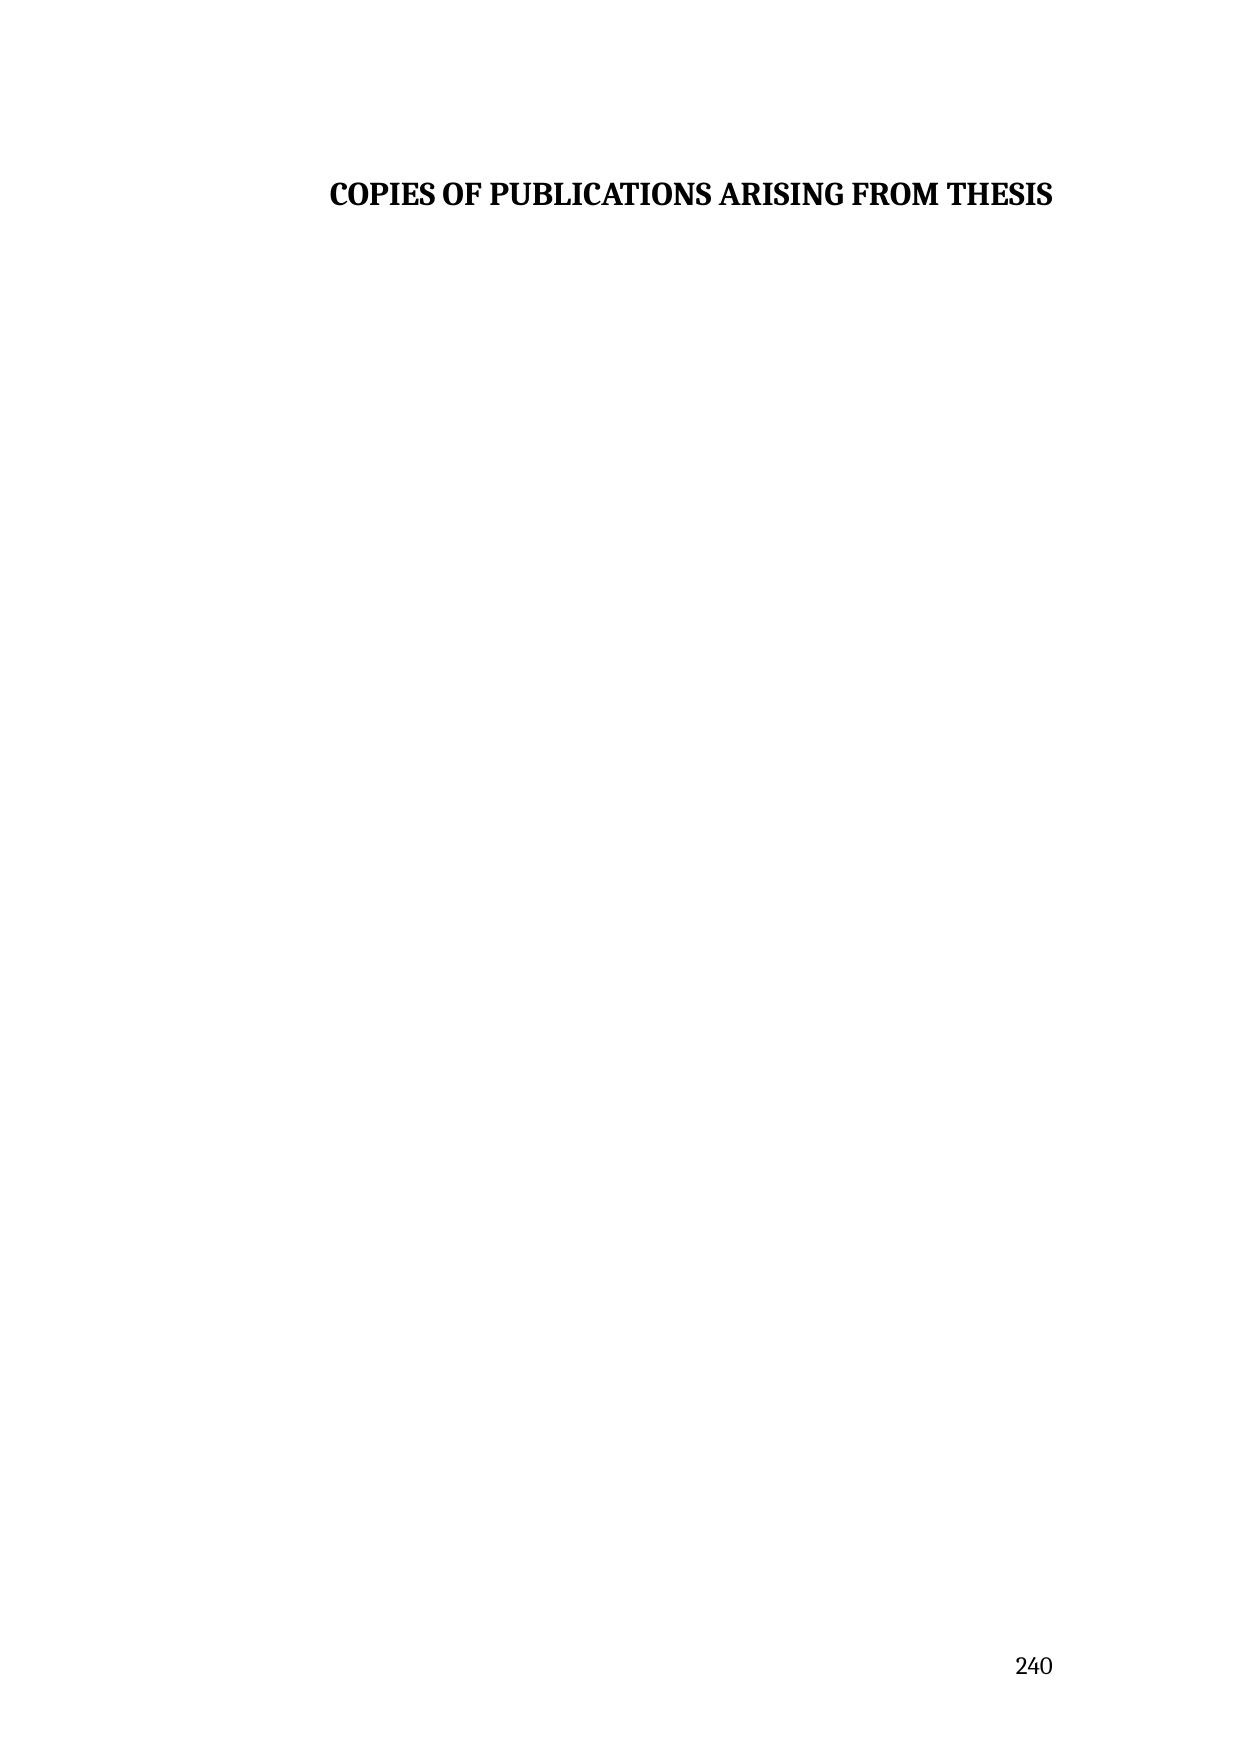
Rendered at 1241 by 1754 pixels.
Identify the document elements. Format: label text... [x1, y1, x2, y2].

subtitle COPIES OF PUBLICATIONS ARISING FROM THESIS [187, 175, 1053, 213]
